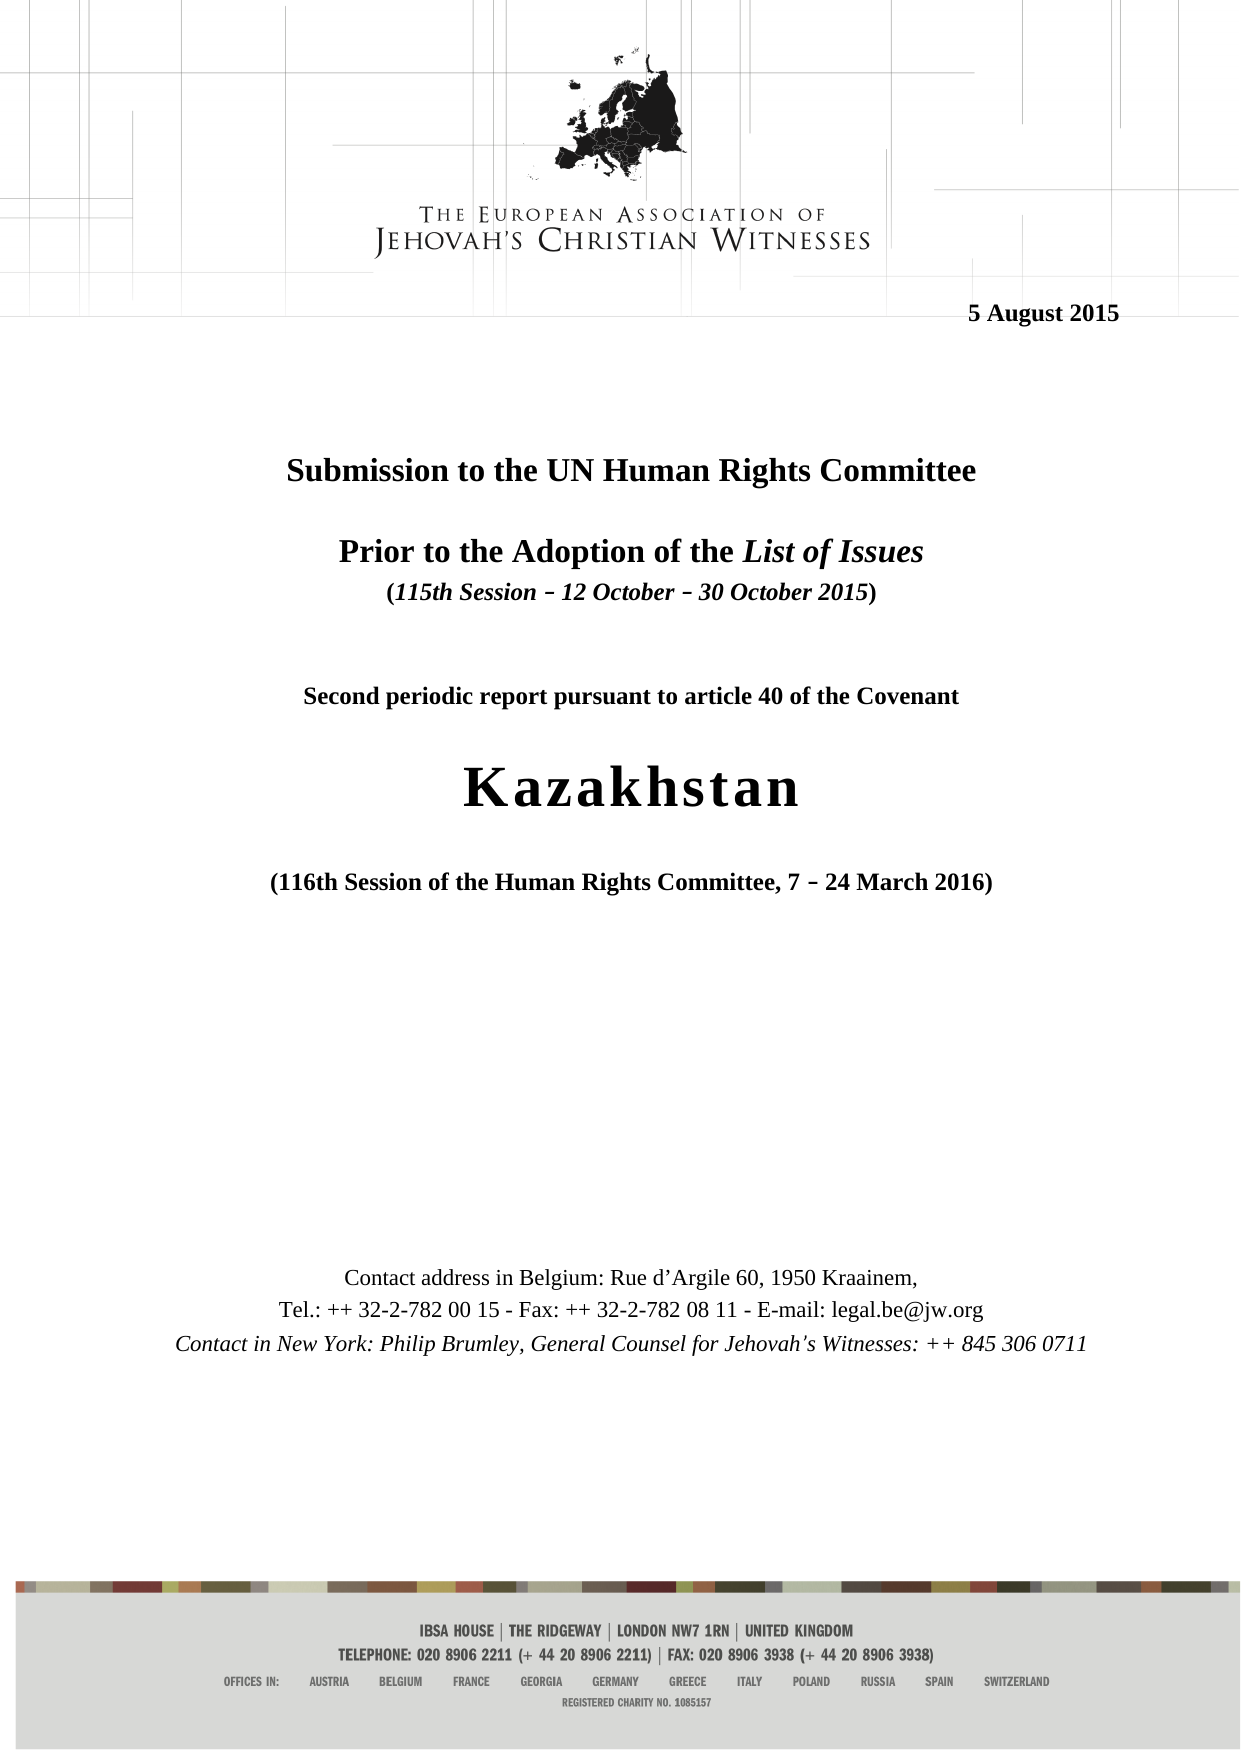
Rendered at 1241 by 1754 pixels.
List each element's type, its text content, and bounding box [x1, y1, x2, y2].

picture [0, 0, 1241, 338]
text 5 August 2015 [118, 298, 1144, 327]
text (115th Session – 12 October – 30 October 2015) [118, 576, 1144, 606]
text Contact address in Belgium: Rue d’Argile 60, 1950 Kraainem, [118, 1264, 1144, 1290]
text Submission to the UN Human Rights Committee [118, 450, 1144, 488]
text Contact in New York: Philip Brumley, General Counsel for Jehovah’s Witnesses: ++ 845 306 0711 [118, 1329, 1144, 1357]
text (116th Session of the Human Rights Committee, 7 – 24 March 2016) [118, 866, 1144, 897]
picture [15, 1581, 1241, 1750]
text Second periodic report pursuant to article 40 of the Covenant [118, 681, 1144, 710]
text Prior to the Adoption of the List of Issues [118, 532, 1144, 570]
text Kazakhstan [118, 752, 1144, 819]
text Tel.: ++ 32-2-782 00 15 - Fax: ++ 32-2-782 08 11 - E-mail: legal.be@jw.org [118, 1296, 1144, 1323]
